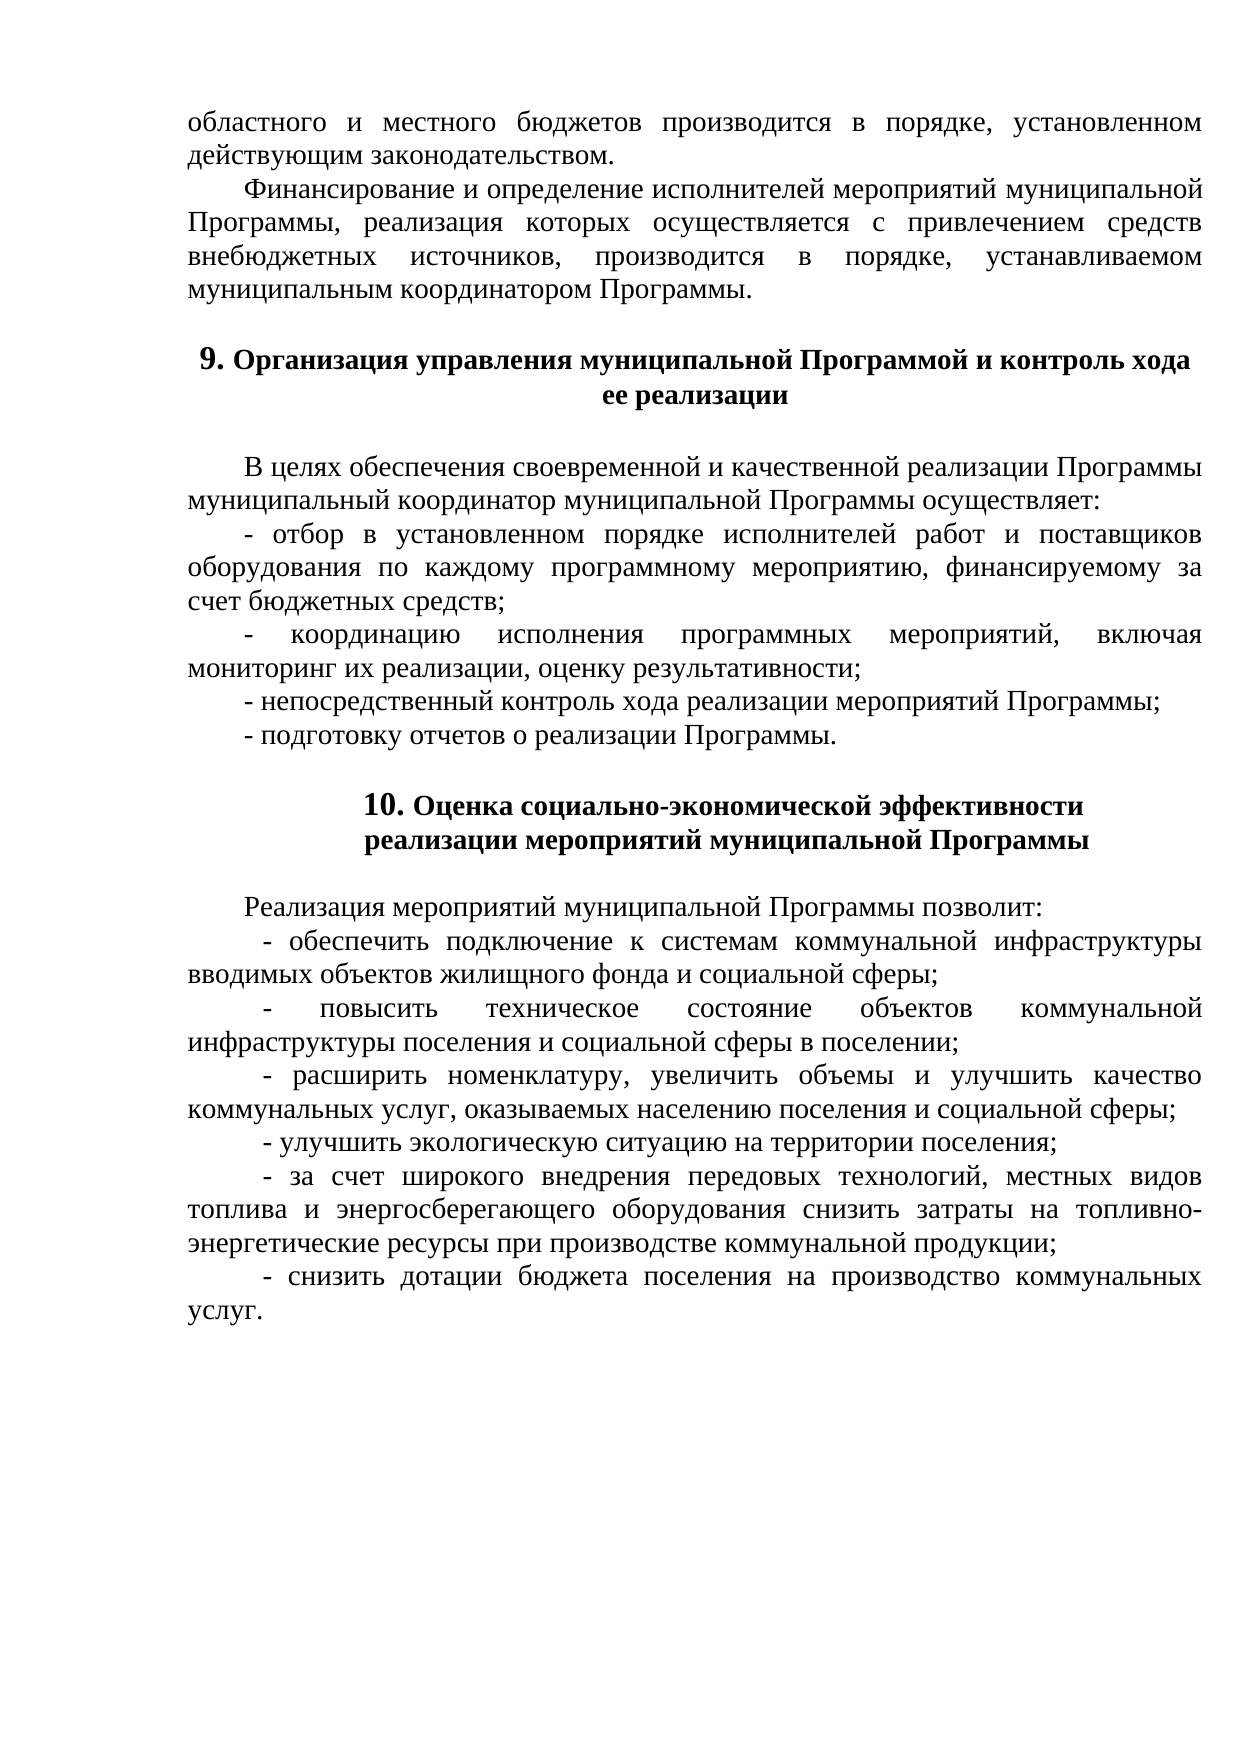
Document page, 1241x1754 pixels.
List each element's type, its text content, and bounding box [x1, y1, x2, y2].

text 9. Организация управления муниципальной Программой и контроль хода ее реализации [187, 338, 1203, 410]
text - расширить номенклатуру, увеличить объемы и улучшить качество коммунальных услуг, оказываемых населению поселения и социальной сферы; [187, 1057, 1203, 1124]
text - за счет широкого внедрения передовых технологий, местных видов топлива и энергосберегающего оборудования снизить затраты на топливно-энергетические ресурсы при производстве коммунальной продукции; [187, 1158, 1203, 1258]
text - снизить дотации бюджета поселения на производство коммунальных услуг. [187, 1258, 1203, 1326]
text Финансирование и определение исполнителей мероприятий муниципальной Программы, реализация которых осуществляется с привлечением средств внебюджетных источников, производится в порядке, устанавливаемом муниципальным координатором Программы. [187, 171, 1203, 305]
text Реализация мероприятий муниципальной Программы позволит: [187, 889, 1203, 923]
text - повысить техническое состояние объектов коммунальной инфраструктуры поселения и социальной сферы в поселении; [187, 990, 1203, 1057]
text - непосредственный контроль хода реализации мероприятий Программы; [187, 683, 1203, 717]
text реализации мероприятий муниципальной Программы [187, 822, 1203, 856]
text - подготовку отчетов о реализации Программы. [187, 717, 1203, 751]
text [187, 104, 1203, 171]
text 10. Оценка социально-экономической эффективности [187, 784, 1203, 822]
text - улучшить экологическую ситуацию на территории поселения; [187, 1124, 1203, 1158]
text - координацию исполнения программных мероприятий, включая мониторинг их реализации, оценку результативности; [187, 616, 1203, 683]
text В целях обеспечения своевременной и качественной реализации Программы муниципальный координатор муниципальной Программы осуществляет: [187, 449, 1203, 516]
text - отбор в установленном порядке исполнителей работ и поставщиков оборудования по каждому программному мероприятию, финансируемому за счет бюджетных средств; [187, 516, 1203, 616]
text - обеспечить подключение к системам коммунальной инфраструктуры вводимых объектов жилищного фонда и социальной сферы; [187, 923, 1203, 990]
